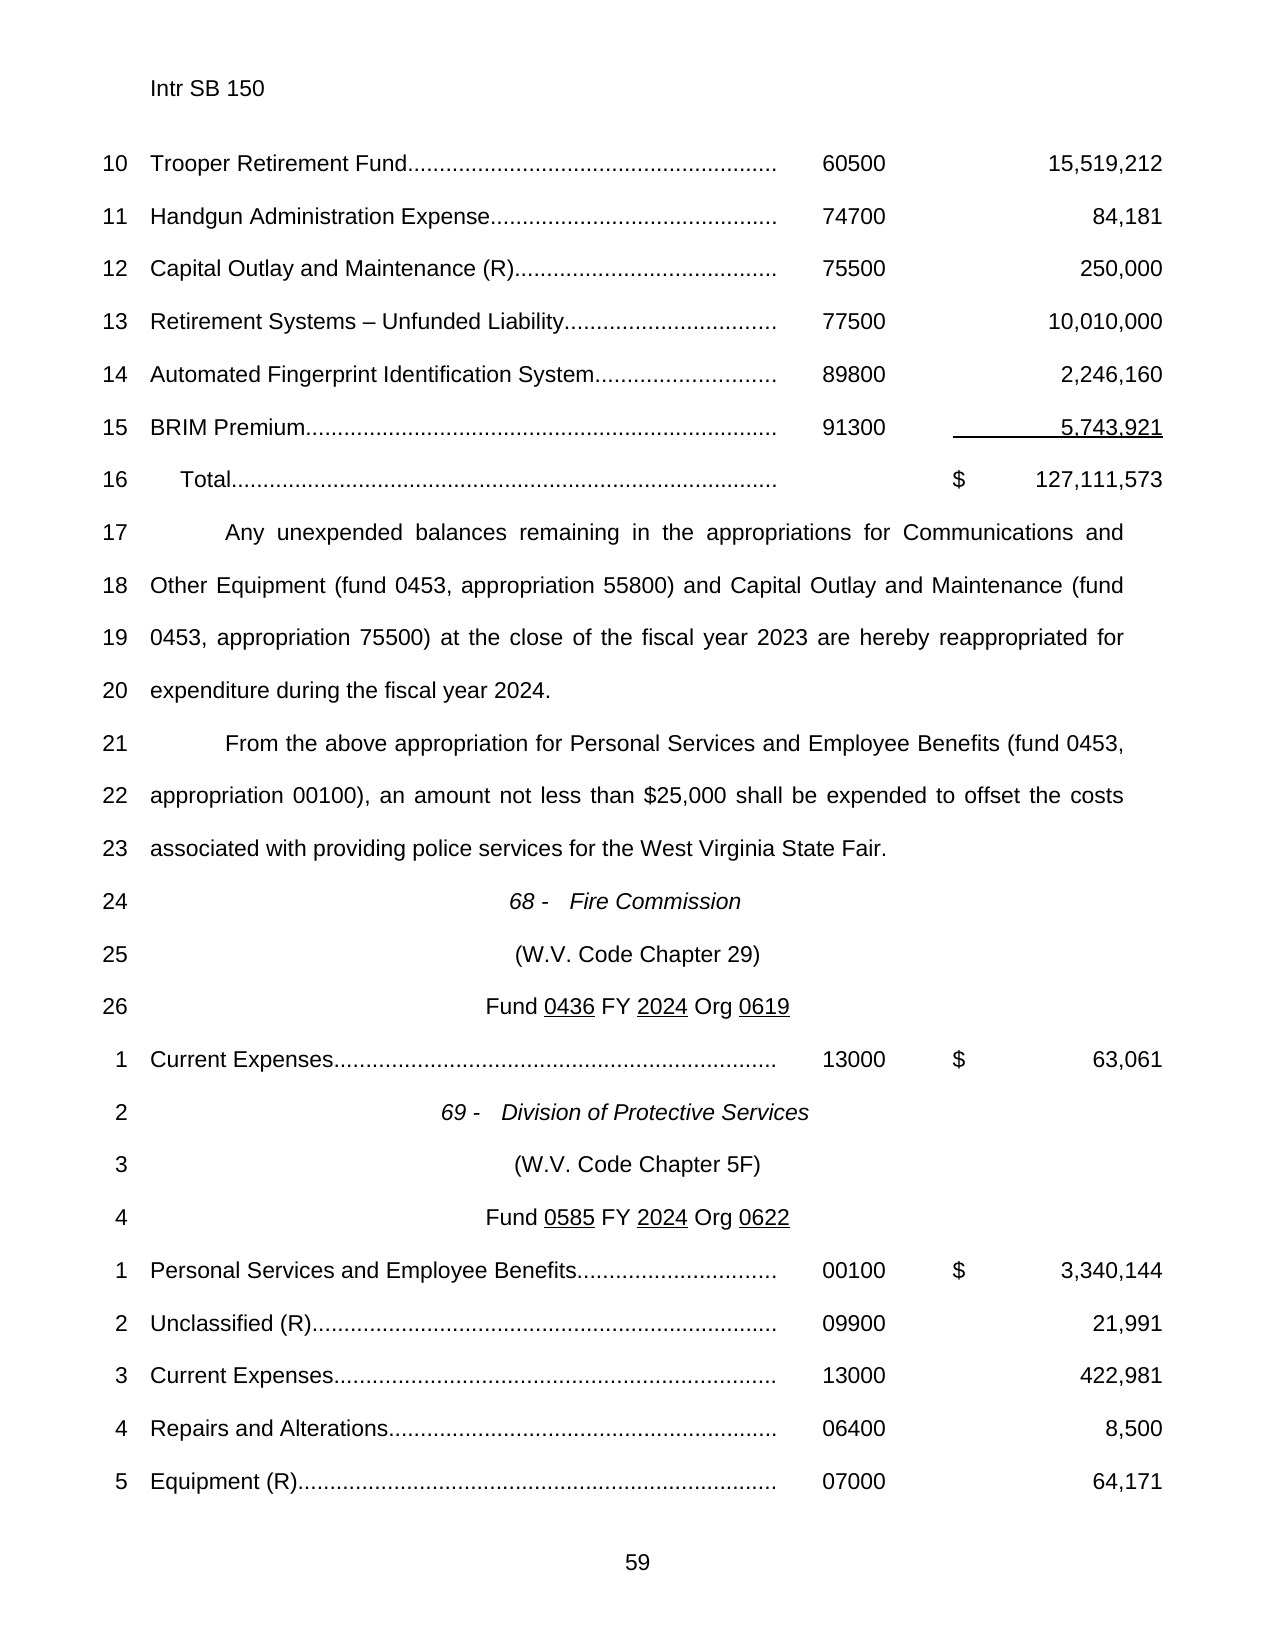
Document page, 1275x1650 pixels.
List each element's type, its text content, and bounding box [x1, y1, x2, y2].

text Any unexpended balances remaining in the appropriations for Communications and Other Equipment (fund 0453, appropriation 55800) and Capital Outlay and Maintenance (fund 0453, appropriation 75500) at the close of the fiscal year 2023 are hereby reappropriated for expenditure during the fiscal year 2024. [150, 519, 1125, 703]
text Fund 0585 FY 2024 Org 0622 [150, 1204, 1125, 1231]
list Fire Commission [150, 888, 1125, 914]
list Division of Protective Services [150, 1099, 1125, 1125]
text Equipment (R) 07000 64,171 [150, 1468, 1125, 1494]
text BRIM Premium 91300 5,743,921 [150, 413, 1125, 440]
text Trooper Retirement Fund 60500 15,519,212 [150, 150, 1125, 176]
text Handgun Administration Expense 74700 84,181 [150, 203, 1125, 229]
text Current Expenses 13000 422,981 [150, 1362, 1125, 1389]
text Total $ 127,111,573 [150, 466, 1125, 493]
text Automated Fingerprint Identification System 89800 2,246,160 [150, 361, 1125, 387]
text Personal Services and Employee Benefits 00100 $ 3,340,144 [150, 1257, 1125, 1283]
text Capital Outlay and Maintenance (R) 75500 250,000 [150, 255, 1125, 282]
text Repairs and Alterations 06400 8,500 [150, 1415, 1125, 1441]
text Fund 0436 FY 2024 Org 0619 [150, 993, 1125, 1020]
text Retirement Systems – Unfunded Liability 77500 10,010,000 [150, 308, 1125, 334]
text Unclassified (R) 09900 21,991 [150, 1309, 1125, 1336]
text (W.V. Code Chapter 5F) [150, 1151, 1125, 1178]
text (W.V. Code Chapter 29) [150, 941, 1125, 967]
text Current Expenses 13000 $ 63,061 [150, 1046, 1125, 1072]
text From the above appropriation for Personal Services and Employee Benefits (fund 0453, appropriation 00100), an amount not less than $25,000 shall be expended to offset the costs associated with providing police services for the West Virginia State Fair. [150, 730, 1125, 862]
